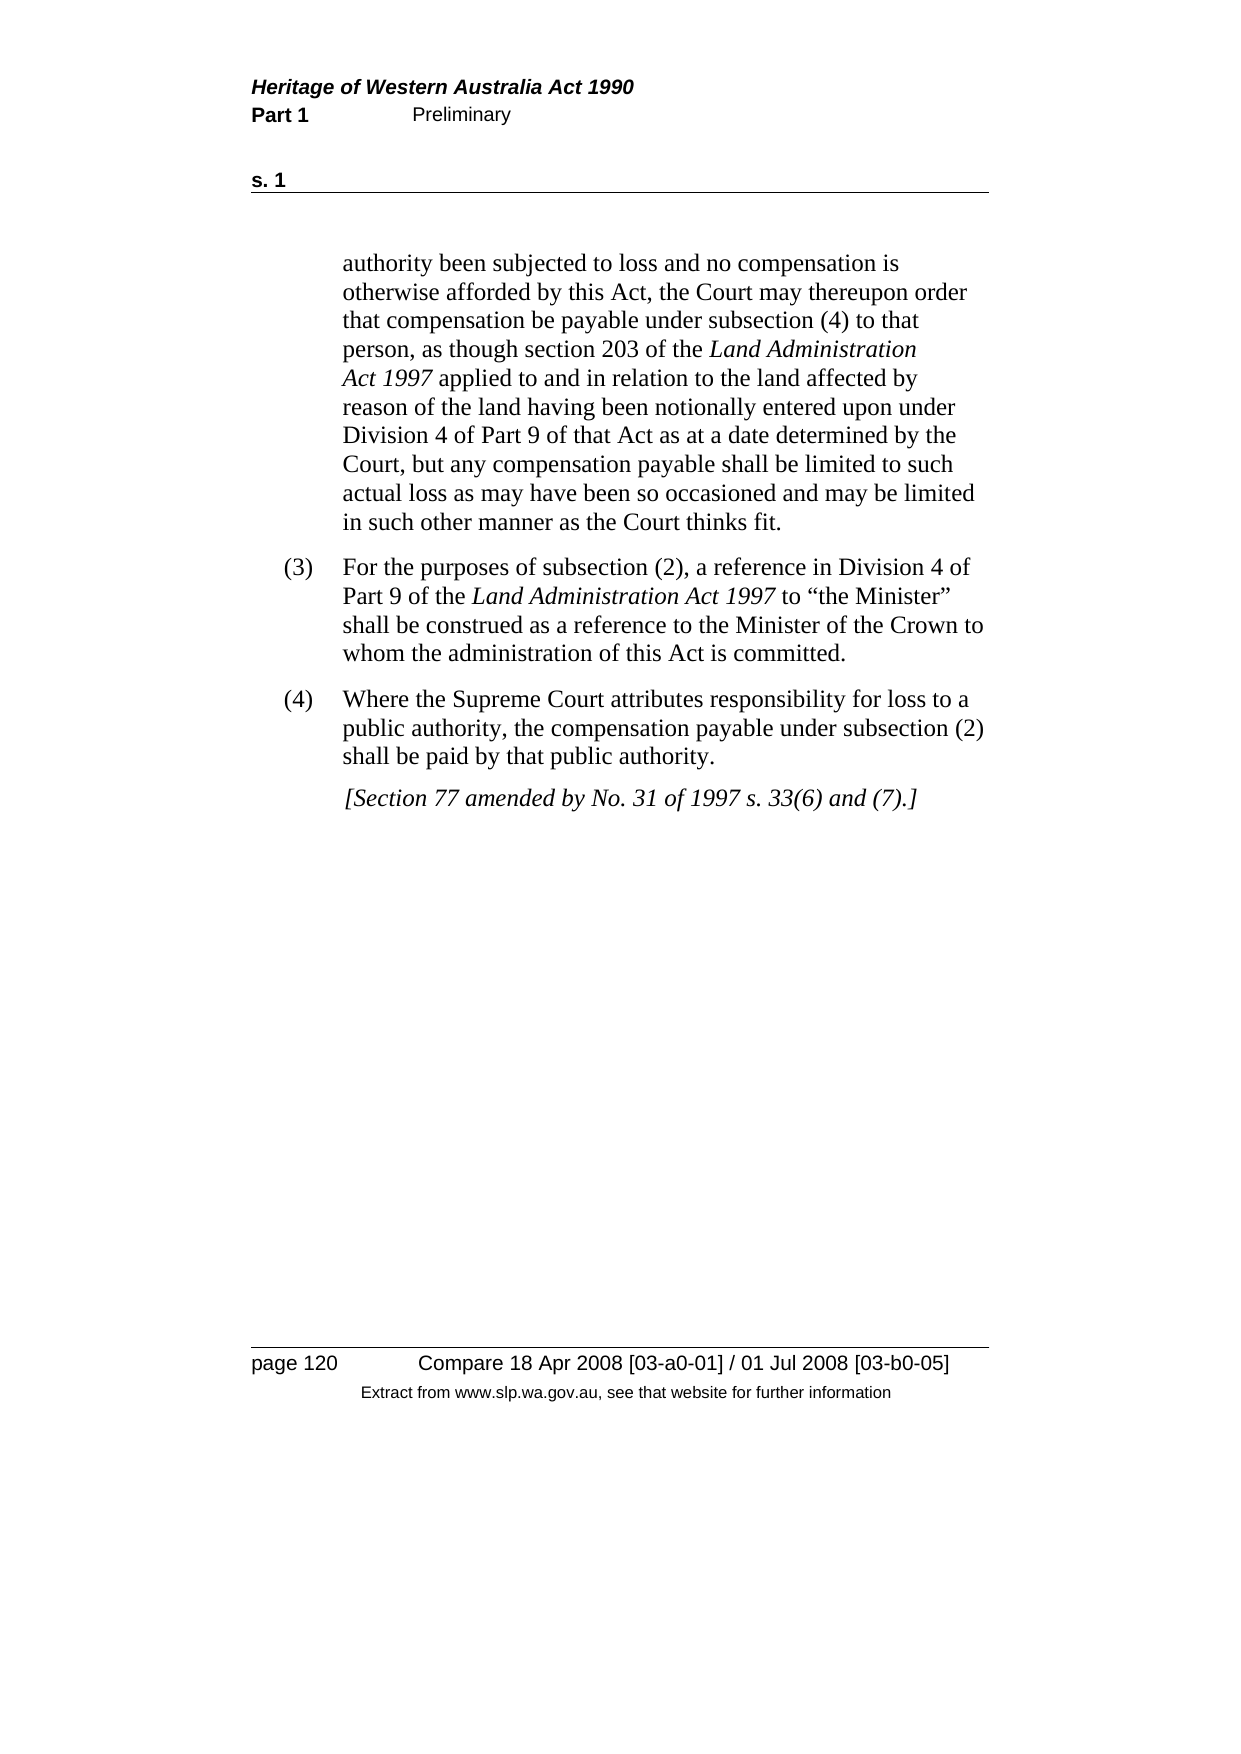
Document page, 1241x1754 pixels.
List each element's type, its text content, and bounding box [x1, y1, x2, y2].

text (4) Where the Supreme Court attributes responsibility for loss to a public authority, the compensation payable under subsection (2) shall be paid by that public authority. [251, 684, 989, 770]
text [251, 248, 989, 536]
text (3) For the purposes of subsection (2), a reference in Division 4 of Part 9 of the Land Administration Act 1997 to “the Minister” shall be construed as a reference to the Minister of the Crown to whom the administration of this Act is committed. [251, 552, 989, 667]
text [Section 77 amended by No. 31 of 1997 s. 33(6) and (7).] [251, 783, 989, 811]
